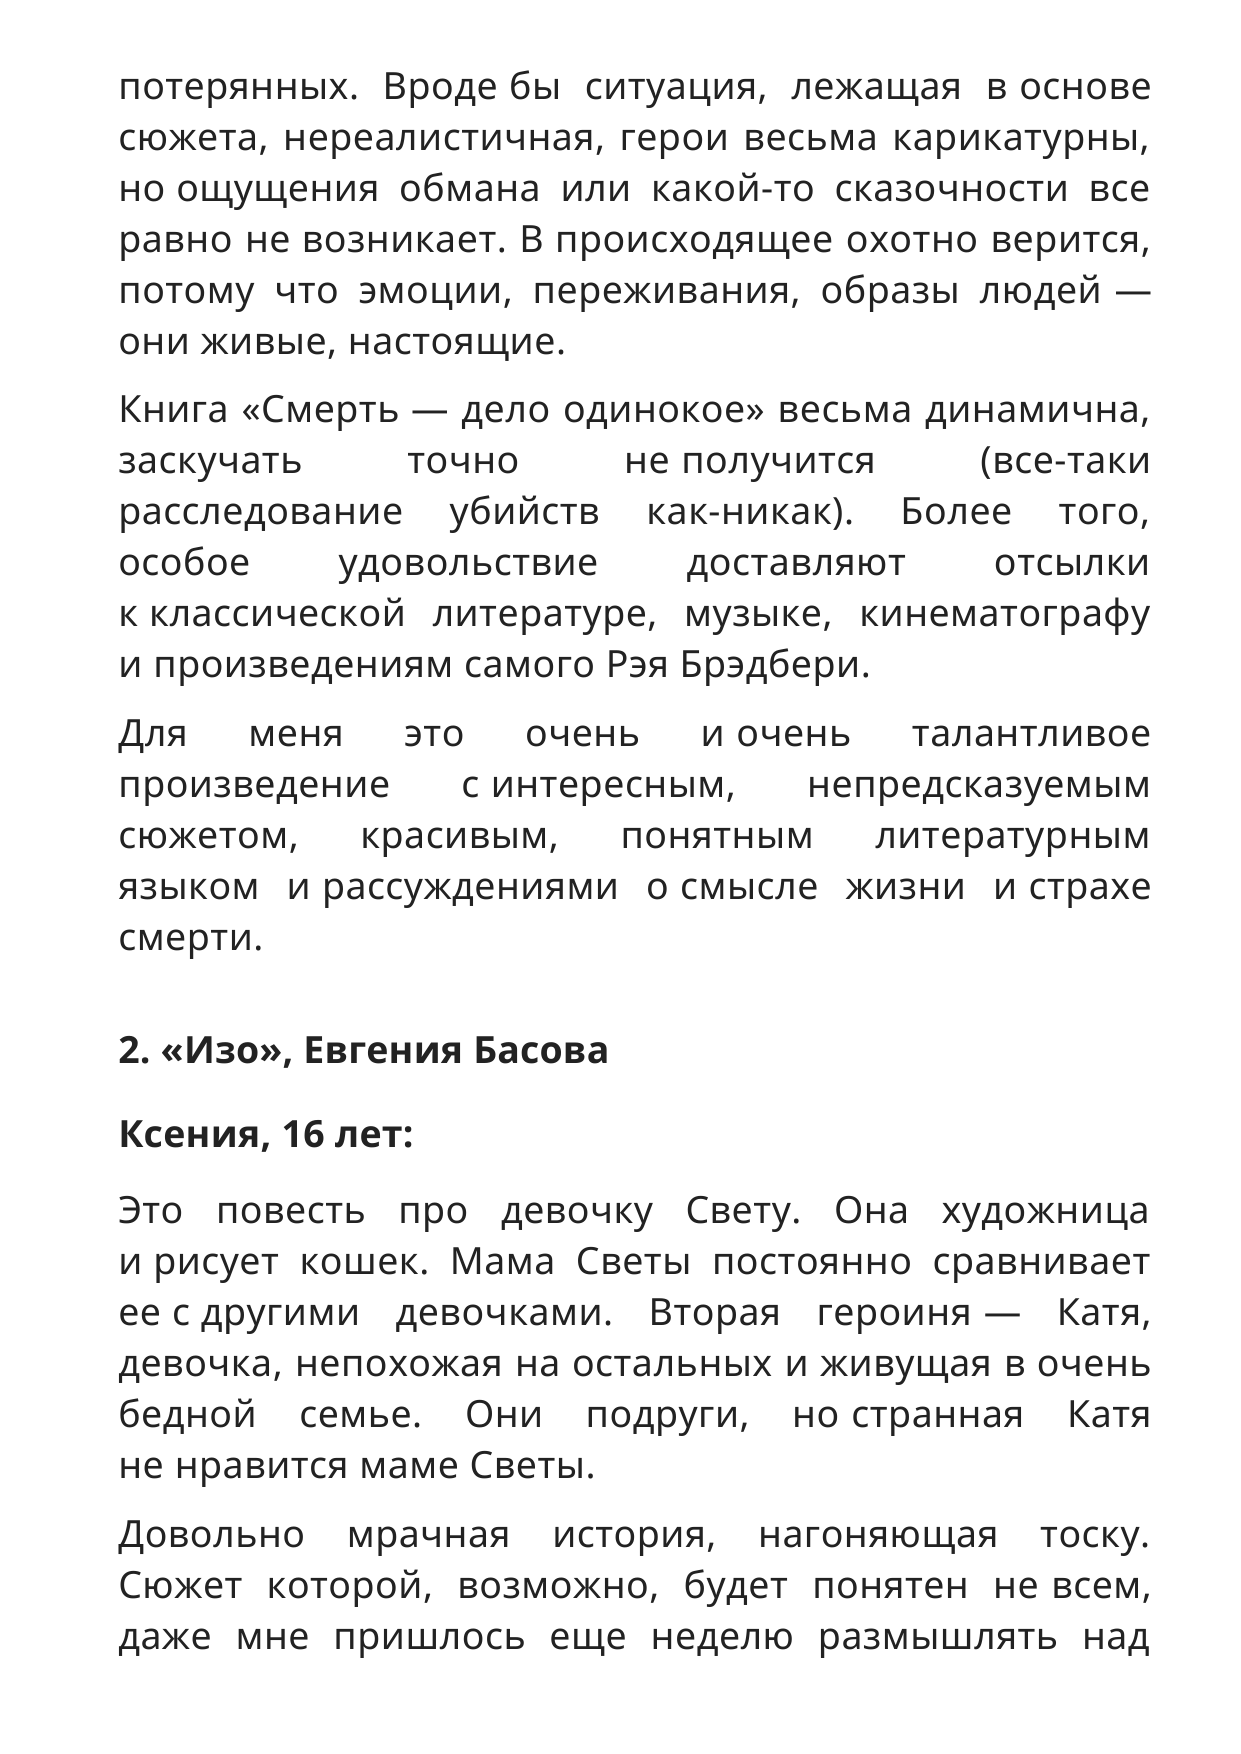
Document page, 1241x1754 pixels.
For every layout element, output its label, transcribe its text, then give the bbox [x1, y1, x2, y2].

text Это повесть про девочку Свету. Она художница и рисует кошек. Мама Светы постоянно сравнивает ее с другими девочками. Вторая героиня — Катя, девочка, непохожая на остальных и живущая в очень бедной семье. Они подруги, но странная Катя не нравится маме Светы. [118, 1183, 1152, 1490]
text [118, 1507, 1152, 1660]
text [118, 59, 1152, 365]
text Для меня это очень и очень талантливое произведение с интересным, непредсказуемым сюжетом, красивым, понятным литературным языком и рассуждениями о смысле жизни и страхе смерти. [118, 706, 1152, 961]
text Ксения, 16 лет: [118, 1107, 1152, 1158]
text 2. «Изо», Евгения Басова [118, 1024, 1152, 1075]
text Книга «Смерть — дело одинокое» весьма динамична, заскучать точно не получится (все-таки расследование убийств как-никак). Более того, особое удовольствие доставляют отсылки к классической литературе, музыке, кинематографу и произведениям самого Рэя Брэдбери. [118, 382, 1152, 689]
